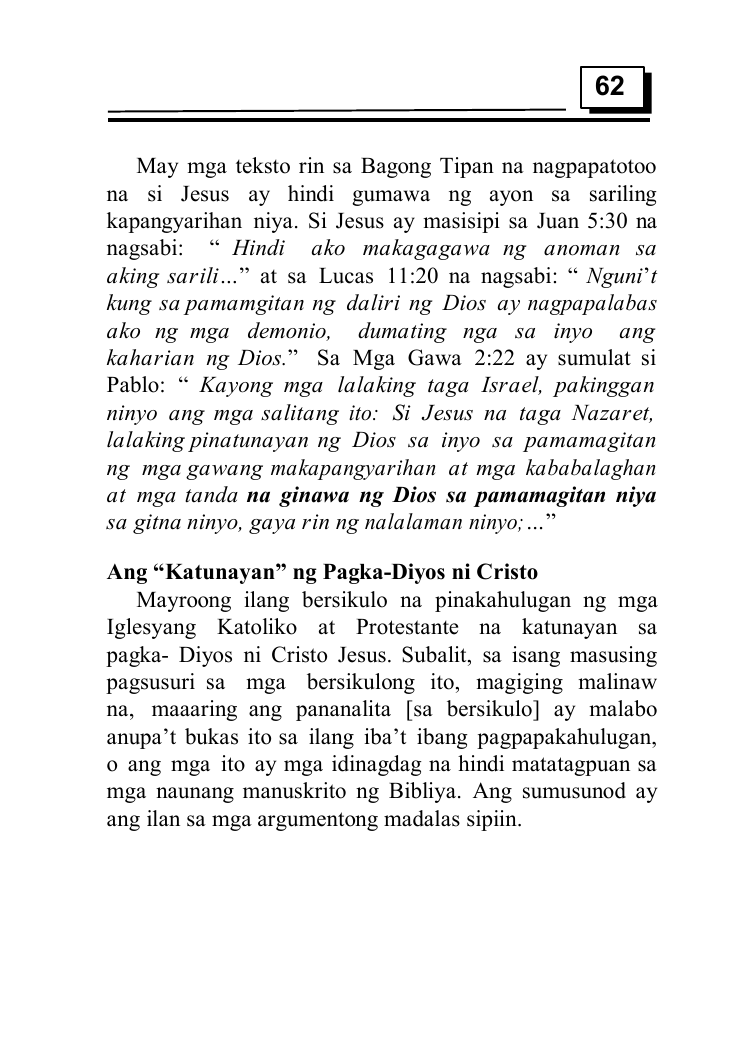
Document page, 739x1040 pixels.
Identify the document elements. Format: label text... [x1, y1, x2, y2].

text Mayroong ilang bersikulo na pinakahulugan ng mga Iglesyang Katoliko at Protestante na katunayan sa pagka- Diyos ni Cristo Jesus. Subalit, sa isang masusing pagsusuri sa mga bersikulong ito, magiging malinaw na, maaaring ang pananalita [sa bersikulo] ay malabo anupa’t bukas ito sa ilang iba’t ibang pagpapakahulugan, o ang mga ito ay mga idinagdag na hindi matatagpuan sa mga naunang manuskrito ng Bibliya. Ang sumusunod ay ang ilan sa mga argumentong madalas sipiin. [106, 586, 657, 831]
text Ang “Katunayan” ng Pagka-Diyos ni Cristo [106, 558, 665, 585]
text May mga teksto rin sa Bagong Tipan na nagpapatotoo na si Jesus ay hindi gumawa ng ayon sa sariling kapangyarihan niya. Si Jesus ay masisipi sa Juan 5:30 na nagsabi: “ Hindi ako makagagawa ng anoman sa aking sarili…” at sa Lucas 11:20 na nagsabi: “ Nguni’t kung sa pamamgitan ng daliri ng Dios ay nagpapalabas ako ng mga demonio, dumating nga sa inyo ang kaharian ng Dios.” Sa Mga Gawa 2:22 ay sumulat si Pablo: “ Kayong mga lalaking taga Israel, pakinggan ninyo ang mga salitang ito: Si Jesus na taga Nazaret, lalaking pinatunayan ng Dios sa inyo sa pamamagitan ng mga gawang makapangyarihan at mga kababalaghan at mga tanda na ginawa ng Dios sa pamamagitan niya sa gitna ninyo, gaya rin ng nalalaman ninyo;…” [106, 152, 657, 535]
